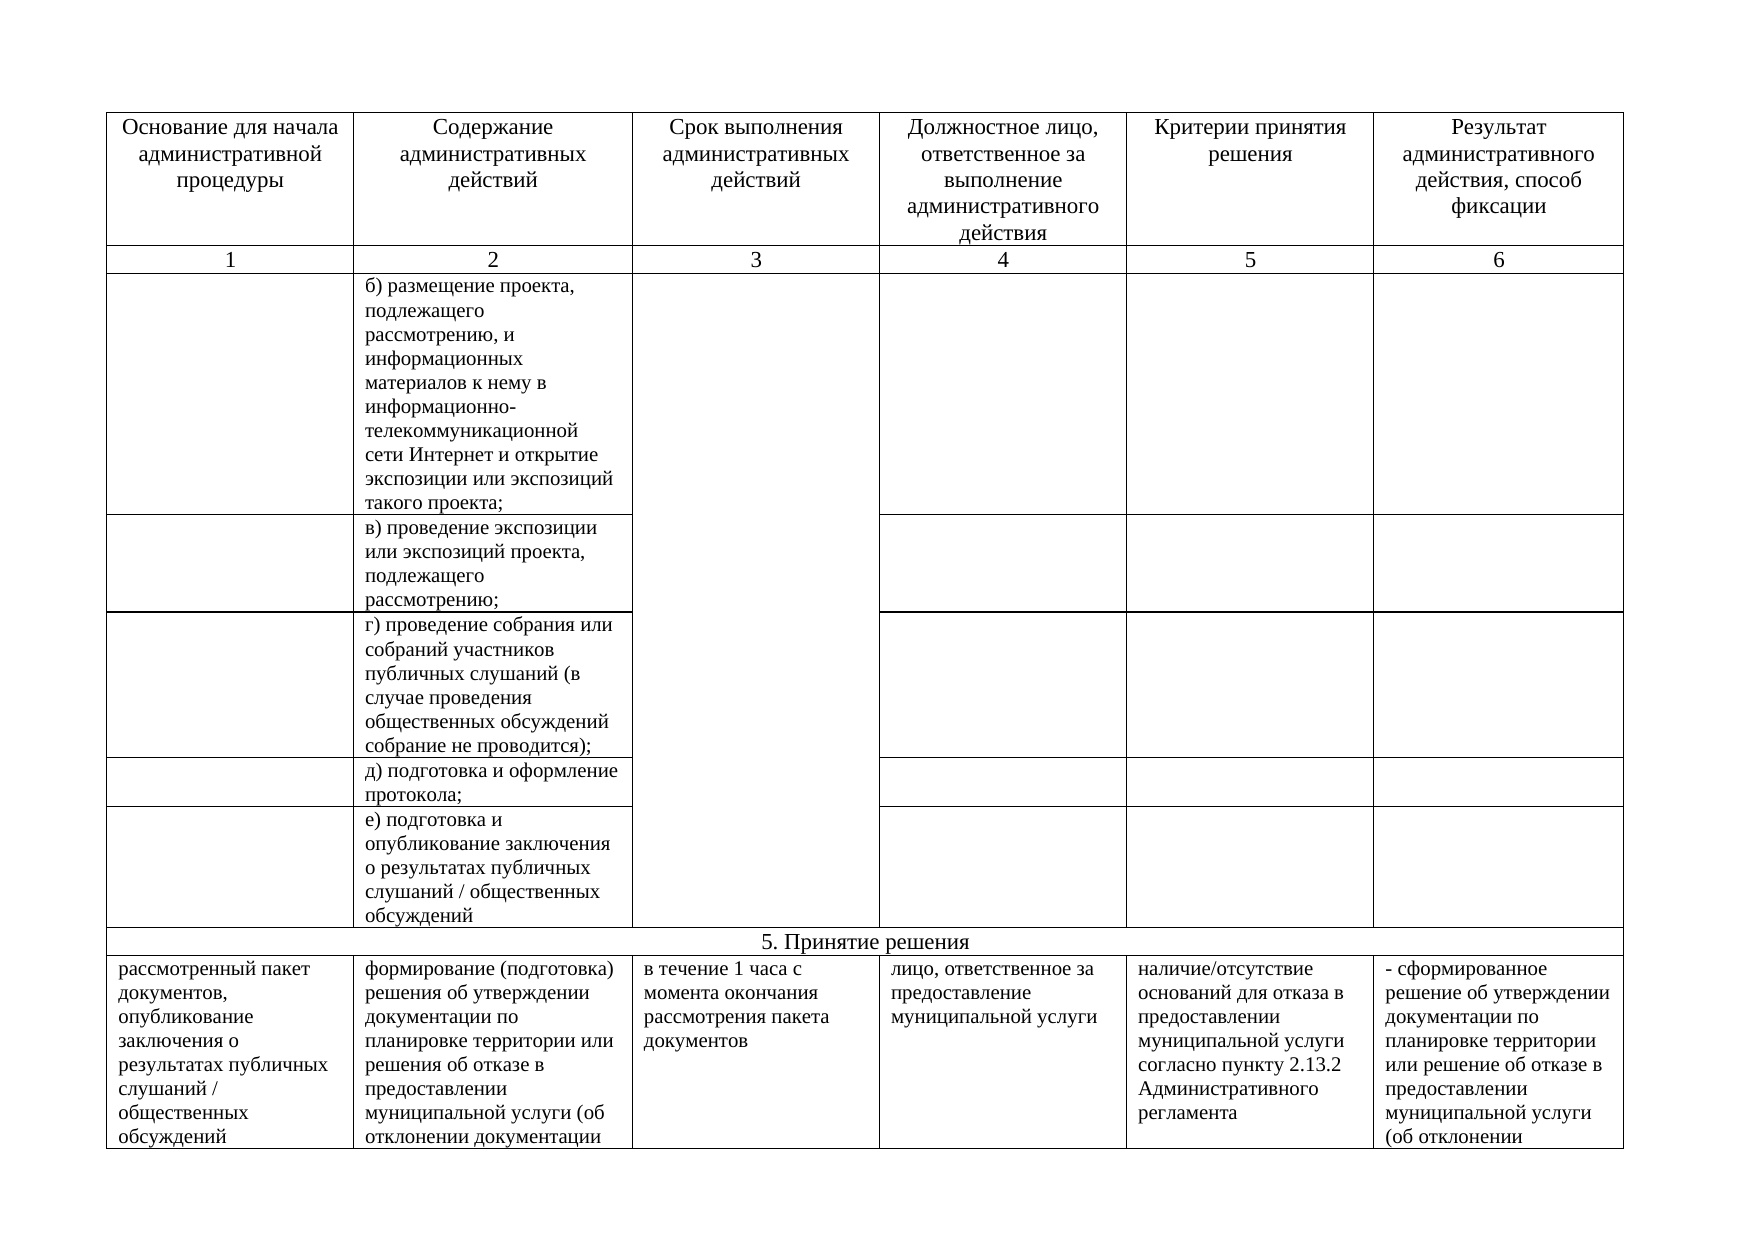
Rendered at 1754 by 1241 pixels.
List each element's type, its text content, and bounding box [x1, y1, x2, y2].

table_cell 1 [107, 246, 353, 272]
table_cell 5 [1127, 246, 1373, 272]
table_cell [107, 613, 353, 757]
table_header Результат административного действия, способ фиксации [1374, 113, 1623, 245]
table_header Должностное лицо, ответственное за выполнение административного действия [880, 113, 1126, 245]
table_cell [880, 807, 1126, 927]
table_cell 3 [633, 246, 879, 272]
table_cell [1374, 807, 1623, 927]
table_header Срок выполнения административных действий [633, 113, 879, 245]
table_cell 2 [354, 246, 632, 272]
table_header Критерии принятия решения [1127, 113, 1373, 245]
table_cell [107, 274, 353, 514]
table_cell в течение 1 часа с момента окончания рассмотрения пакета документов [633, 956, 879, 1148]
table_cell в) проведение экспозиции или экспозиций проекта, подлежащего рассмотрению; [354, 515, 632, 611]
table_cell 6 [1374, 246, 1623, 272]
table_header Содержание административных действий [354, 113, 632, 245]
table_cell б) размещение проекта, подлежащего рассмотрению, и информационных материалов к нему в информационно-телекоммуникационной сети Интернет и открытие экспозиции или экспозиций такого проекта; [354, 274, 632, 514]
table_cell 5. Принятие решения [107, 928, 1623, 955]
table_header Основание для начала административной процедуры [107, 113, 353, 245]
table_cell е) подготовка и опубликование заключения о результатах публичных слушаний / общественных обсуждений [354, 807, 632, 927]
table_cell [1374, 274, 1623, 514]
table_cell [107, 758, 353, 806]
table_cell 4 [880, 246, 1126, 272]
table_cell [880, 274, 1126, 514]
table_cell лицо, ответственное за предоставление муниципальной услуги [880, 956, 1126, 1148]
table_cell наличие/отсутствие оснований для отказа в предоставлении муниципальной услуги согласно пункту 2.13.2 Административного регламента [1127, 956, 1373, 1148]
table_cell [107, 515, 353, 611]
table_cell [1127, 758, 1373, 806]
table_cell [1374, 515, 1623, 611]
table_cell [1374, 758, 1623, 806]
table_cell [1127, 515, 1373, 611]
table_cell [880, 758, 1126, 806]
table_cell [1374, 613, 1623, 757]
table_cell рассмотренный пакет документов, опубликование заключения о результатах публичных слушаний / общественных обсуждений [107, 956, 353, 1148]
table_cell [107, 807, 353, 927]
table_cell д) подготовка и оформление протокола; [354, 758, 632, 806]
table_cell [880, 515, 1126, 611]
table_cell [880, 613, 1126, 757]
table_cell [1127, 613, 1373, 757]
table_cell [1127, 274, 1373, 514]
table_cell [1127, 807, 1373, 927]
table_cell г) проведение собрания или собраний участников публичных слушаний (в случае проведения общественных обсуждений собрание не проводится); [354, 613, 632, 757]
